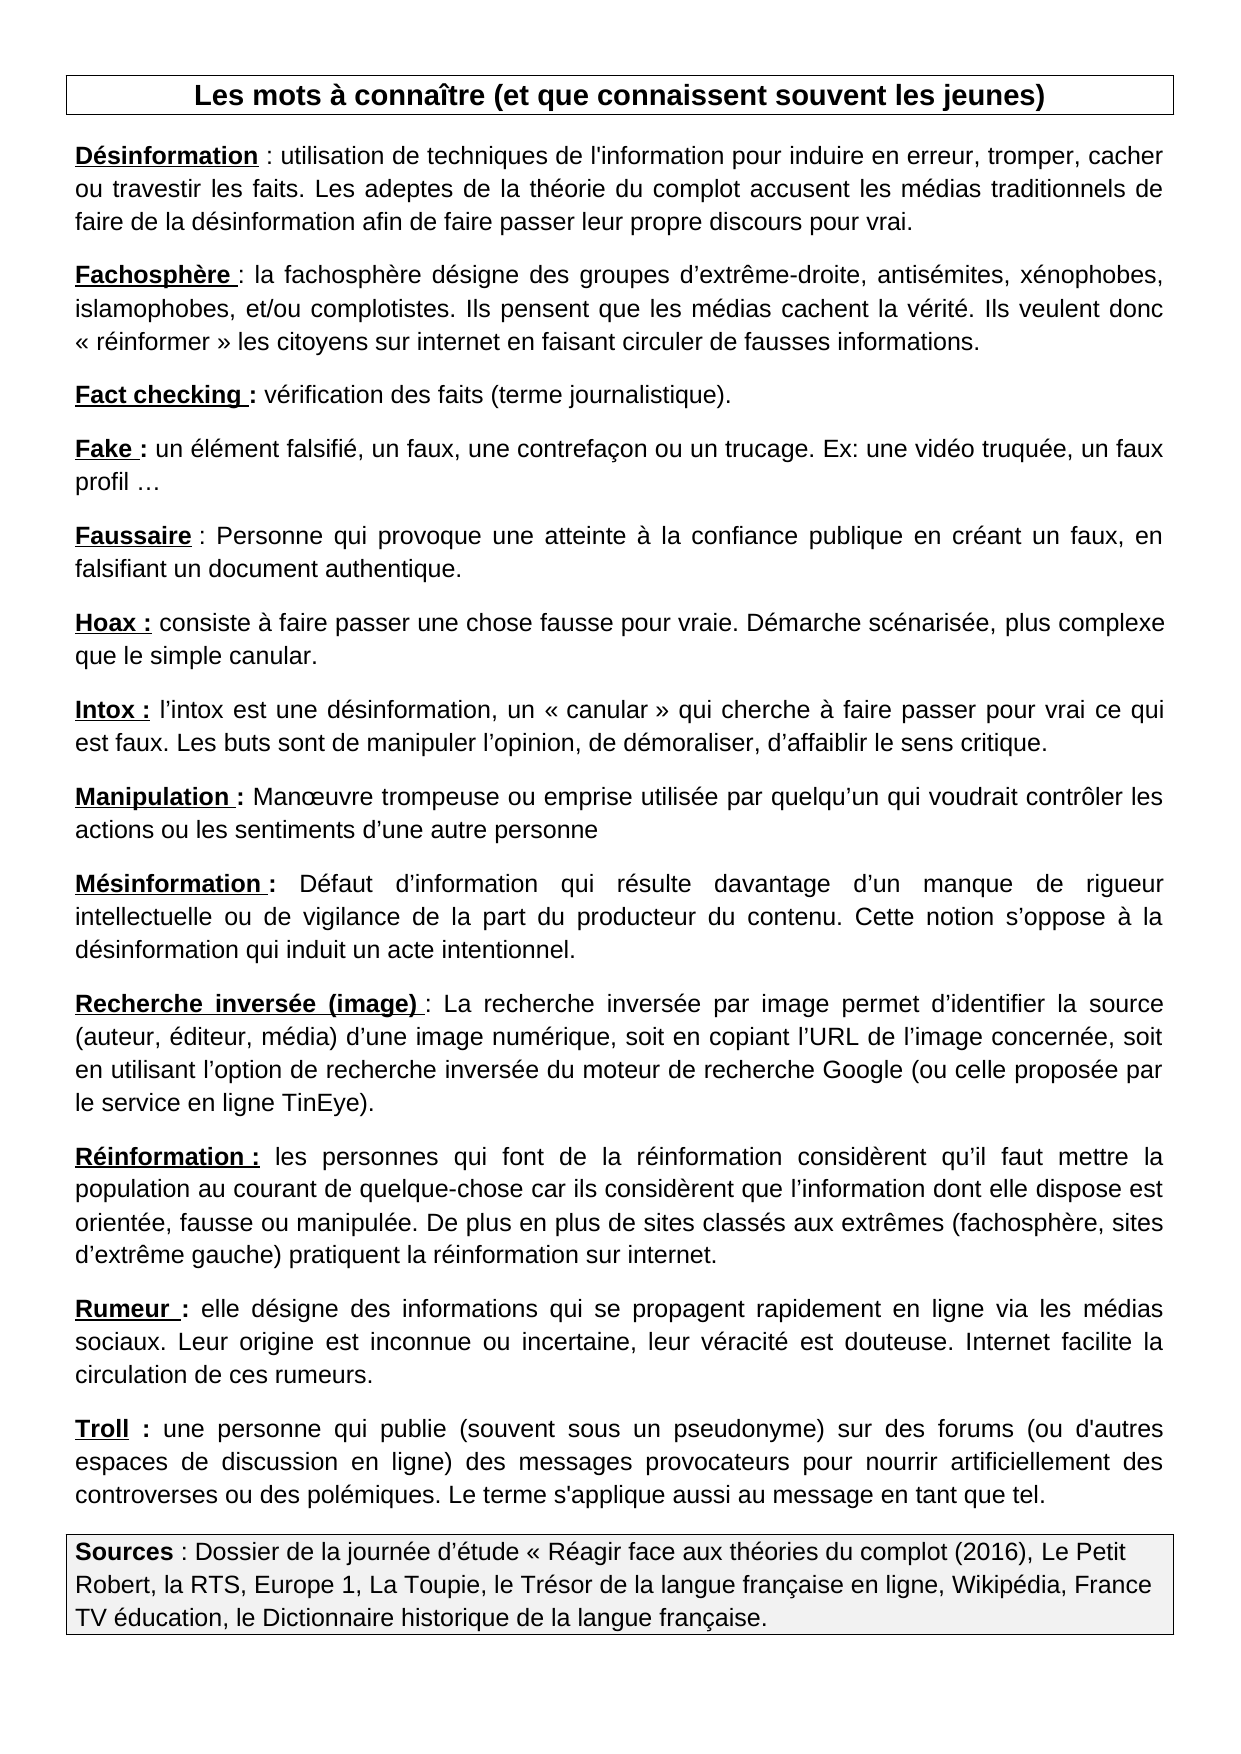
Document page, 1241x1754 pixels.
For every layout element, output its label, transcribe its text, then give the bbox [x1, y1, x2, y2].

text Faussaire : Personne qui provoque une atteinte à la confiance publique en créant un faux, en falsifiant un document authentique. [75, 521, 1165, 583]
text Fake : un élément falsifié, un faux, une contrefaçon ou un trucage. Ex: une vidéo truquée, un faux profil … [75, 434, 1165, 496]
text Fact checking : vérification des faits (terme journalistique). [75, 380, 1165, 409]
text Sources : Dossier de la journée d’étude « Réagir face aux théories du complot (2016), Le Petit Robert, la RTS, Europe 1, La Toupie, le Trésor de la langue française en ligne, Wikipédia, France TV éducation, le Dictionnaire historique de la langue française. [67, 1535, 1173, 1634]
text Recherche inversée (image) : La recherche inversée par image permet d’identifier la source (auteur, éditeur, média) d’une image numérique, soit en copiant l’URL de l’image concernée, soit en utilisant l’option de recherche inversée du moteur de recherche Google (ou celle proposée par le service en ligne TinEye). [75, 988, 1165, 1116]
text Troll : une personne qui publie (souvent sous un pseudonyme) sur des forums (ou d'autres espaces de discussion en ligne) des messages provocateurs pour nourrir artificiellement des controverses ou des polémiques. Le terme s'applique aussi au message en tant que tel. [75, 1414, 1165, 1509]
text Intox : l’intox est une désinformation, un « canular » qui cherche à faire passer pour vrai ce qui est faux. Les buts sont de manipuler l’opinion, de démoraliser, d’affaiblir le sens critique. [75, 695, 1165, 757]
text Rumeur : elle désigne des informations qui se propagent rapidement en ligne via les médias sociaux. Leur origine est inconnue ou incertaine, leur véracité est douteuse. Internet facilite la circulation de ces rumeurs. [75, 1294, 1165, 1389]
text Manipulation : Manœuvre trompeuse ou emprise utilisée par quelqu’un qui voudrait contrôler les actions ou les sentiments d’une autre personne [75, 782, 1165, 843]
text Les mots à connaître (et que connaissent souvent les jeunes) [67, 76, 1173, 114]
text Réinformation : les personnes qui font de la réinformation considèrent qu’il faut mettre la population au courant de quelque-chose car ils considèrent que l’information dont elle dispose est orientée, fausse ou manipulée. De plus en plus de sites classés aux extrêmes (fachosphère, sites d’extrême gauche) pratiquent la réinformation sur internet. [75, 1141, 1165, 1269]
text Hoax : consiste à faire passer une chose fausse pour vraie. Démarche scénarisée, plus complexe que le simple canular. [75, 608, 1165, 670]
text Fachosphère : la fachosphère désigne des groupes d’extrême-droite, antisémites, xénophobes, islamophobes, et/ou complotistes. Ils pensent que les médias cachent la vérité. Ils veulent donc « réinformer » les citoyens sur internet en faisant circuler de fausses informations. [75, 261, 1165, 355]
text Mésinformation : Défaut d’information qui résulte davantage d’un manque de rigueur intellectuelle ou de vigilance de la part du producteur du contenu. Cette notion s’oppose à la désinformation qui induit un acte intentionnel. [75, 869, 1165, 963]
text Désinformation : utilisation de techniques de l'information pour induire en erreur, tromper, cacher ou travestir les faits. Les adeptes de la théorie du complot accusent les médias traditionnels de faire de la désinformation afin de faire passer leur propre discours pour vrai. [75, 141, 1165, 235]
